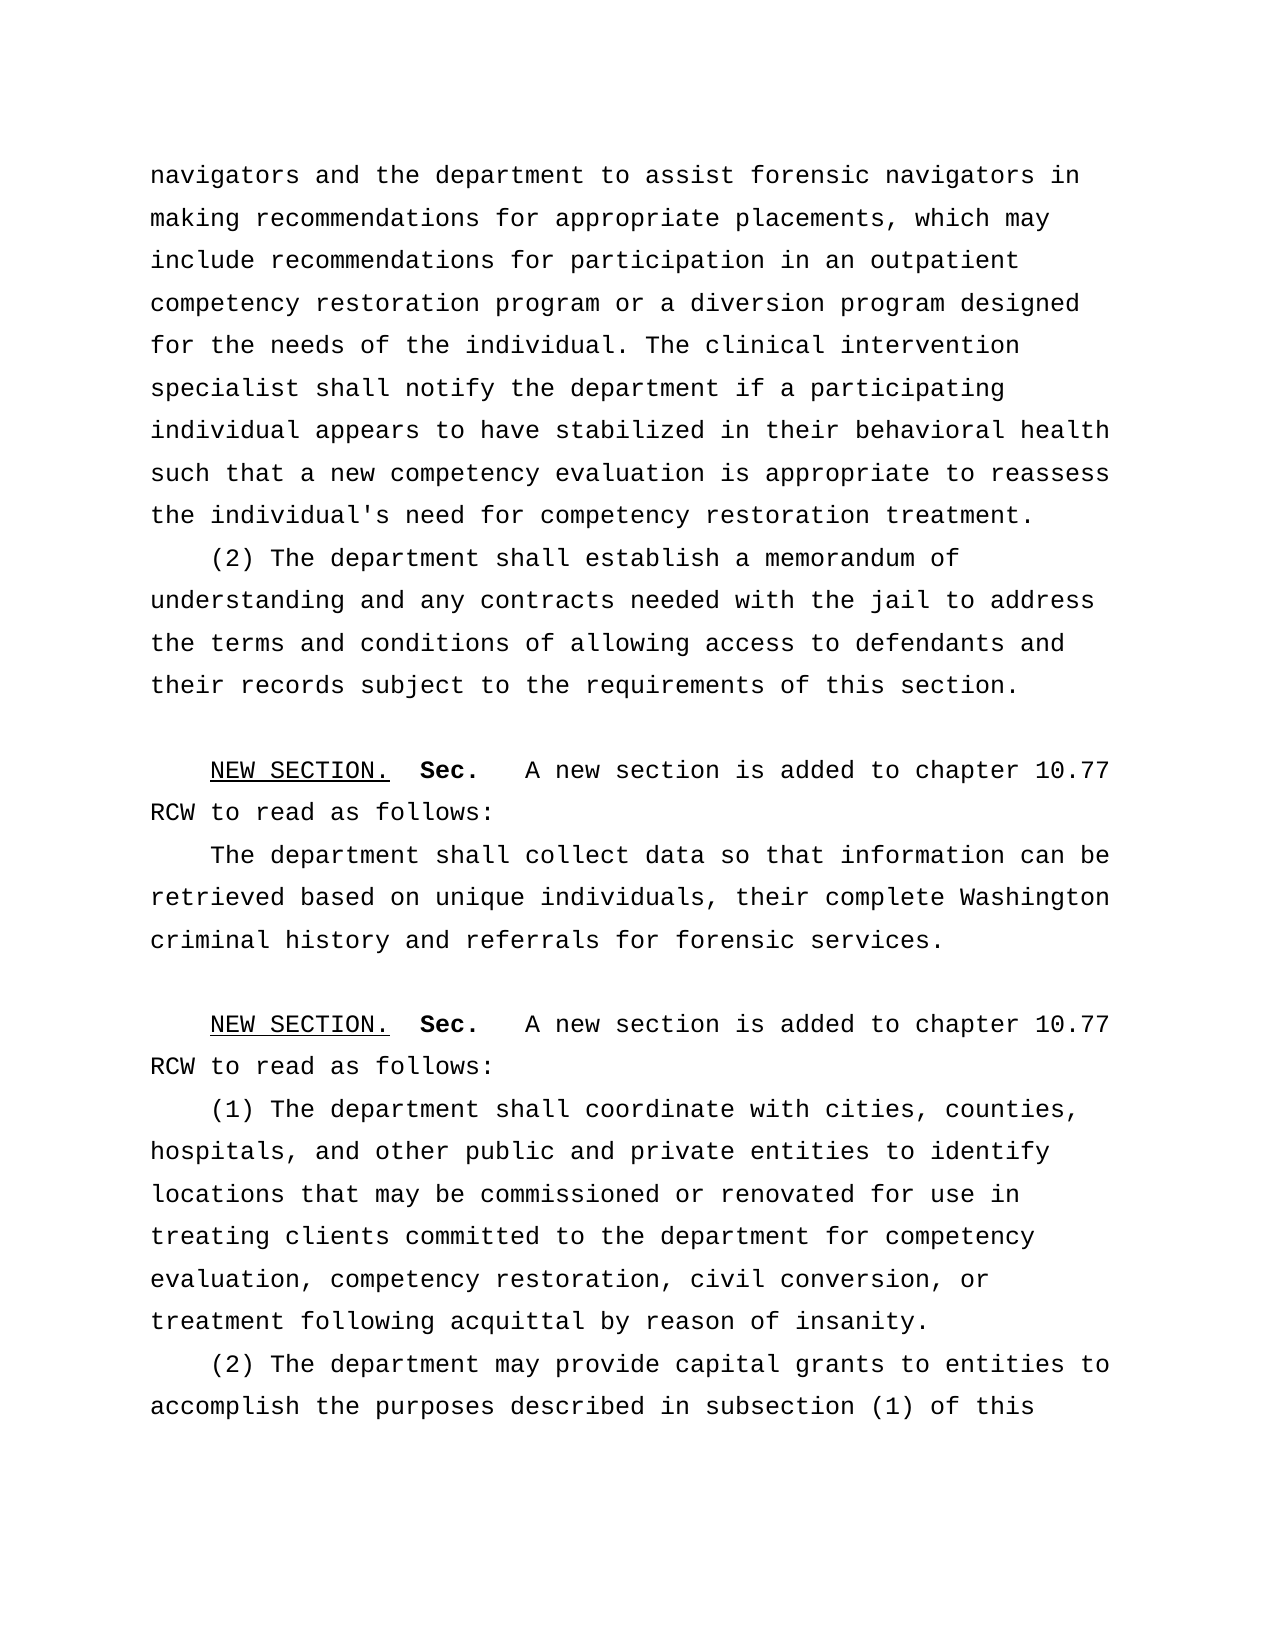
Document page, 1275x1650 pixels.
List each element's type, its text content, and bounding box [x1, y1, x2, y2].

text (2) The department shall establish a memorandum of understanding and any contracts needed with the jail to address the terms and conditions of allowing access to defendants and their records subject to the requirements of this section. [150, 532, 1125, 702]
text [150, 150, 1125, 532]
text NEW SECTION. Sec. A new section is added to chapter 10.77 RCW to read as follows: [150, 744, 1125, 829]
text The department shall collect data so that information can be retrieved based on unique individuals, their complete Washington criminal history and referrals for forensic services. [150, 829, 1125, 957]
text (1) The department shall coordinate with cities, counties, hospitals, and other public and private entities to identify locations that may be commissioned or renovated for use in treating clients committed to the department for competency evaluation, competency restoration, civil conversion, or treatment following acquittal by reason of insanity. [150, 1083, 1125, 1338]
text NEW SECTION. Sec. A new section is added to chapter 10.77 RCW to read as follows: [150, 998, 1125, 1083]
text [150, 1338, 1125, 1423]
